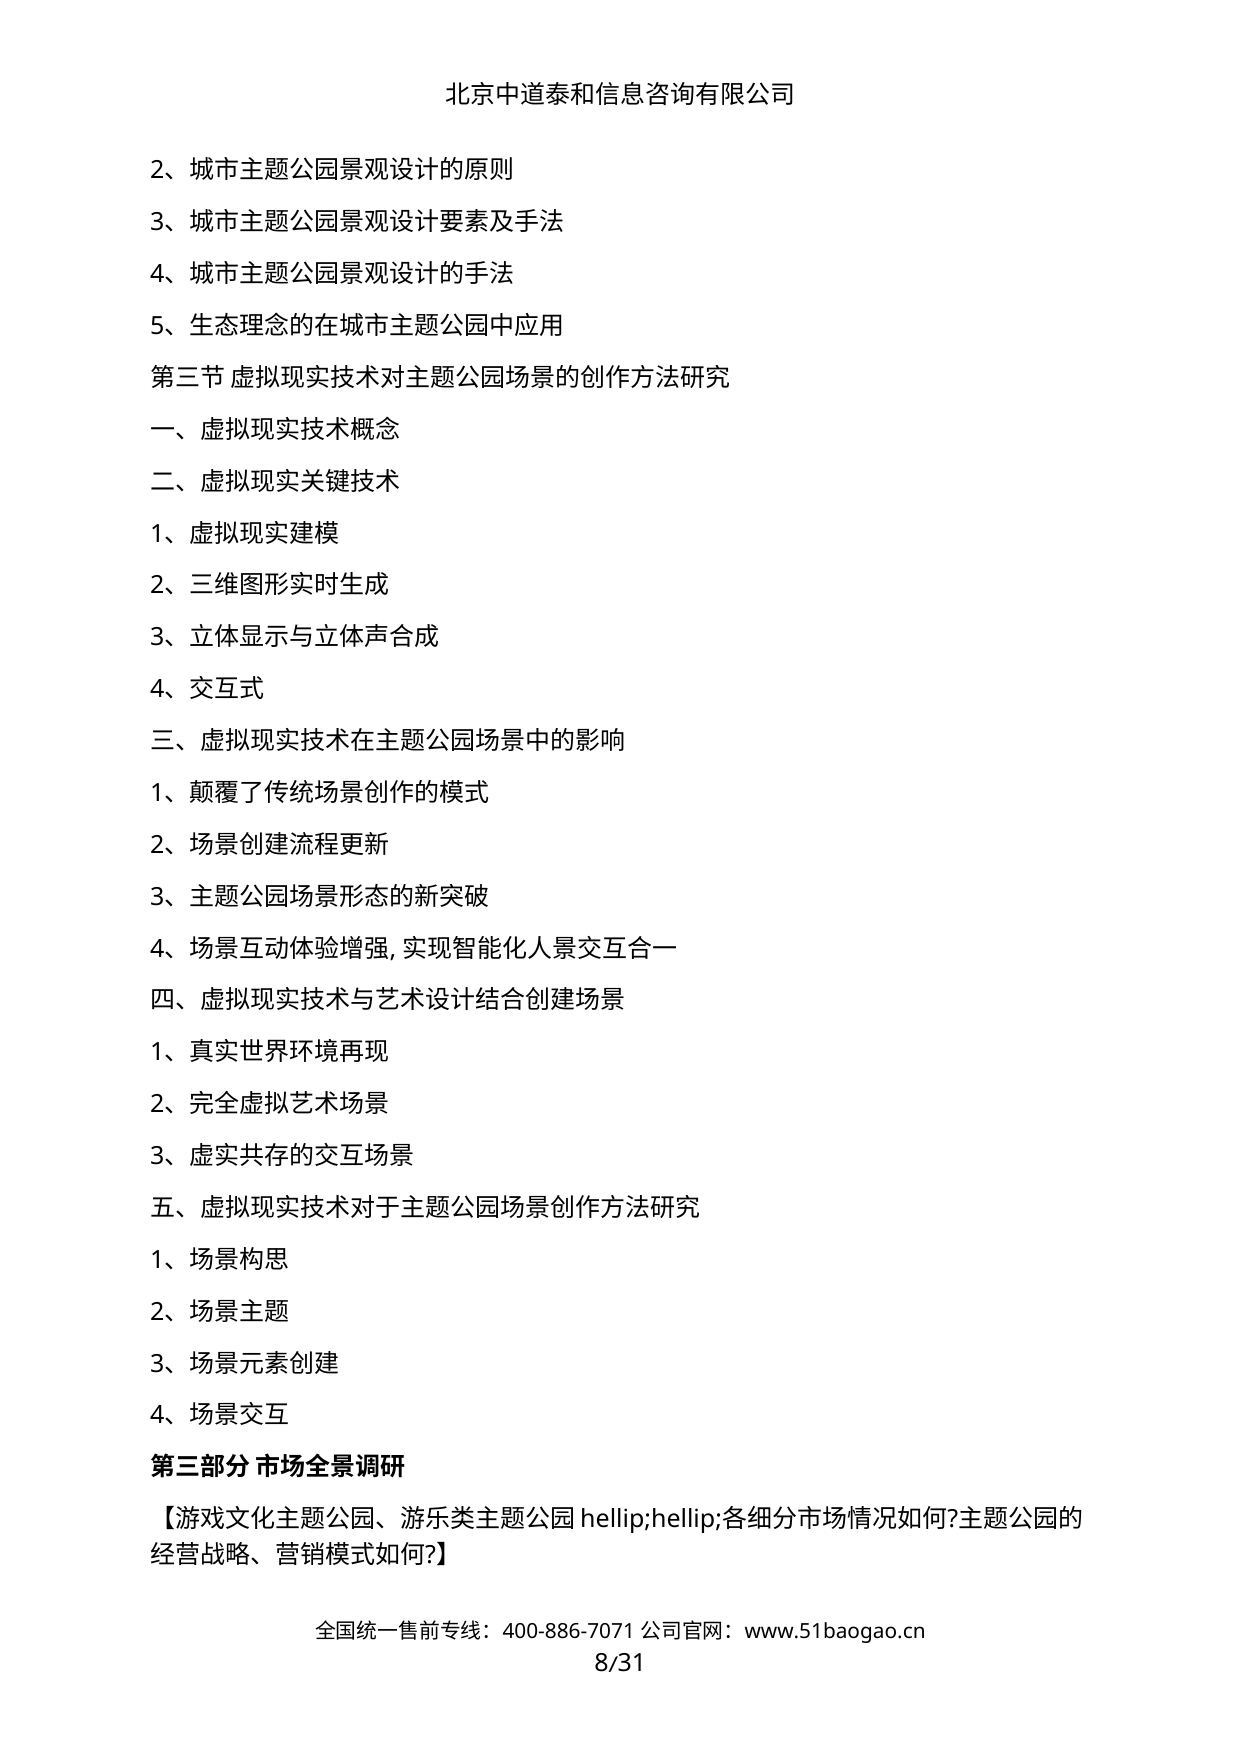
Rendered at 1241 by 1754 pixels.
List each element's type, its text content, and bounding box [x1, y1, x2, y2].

text 第三部分 市场全景调研 [150, 1447, 1090, 1483]
text 二、虚拟现实关键技术 [150, 461, 1090, 497]
text 1、颠覆了传统场景创作的模式 [150, 772, 1090, 809]
text 2、完全虚拟艺术场景 [150, 1084, 1090, 1120]
text 3、主题公园场景形态的新突破 [150, 876, 1090, 912]
text 五、虚拟现实技术对于主题公园场景创作方法研究 [150, 1187, 1090, 1224]
text 【游戏文化主题公园、游乐类主题公园hellip;hellip;各细分市场情况如何?主题公园的经营战略、营销模式如何?】 [150, 1499, 1090, 1571]
text 2、场景主题 [150, 1291, 1090, 1327]
text 4、交互式 [150, 669, 1090, 705]
text 1、场景构思 [150, 1239, 1090, 1276]
text 2、场景创建流程更新 [150, 824, 1090, 861]
text 1、虚拟现实建模 [150, 513, 1090, 549]
text 3、虚实共存的交互场景 [150, 1136, 1090, 1172]
text 3、城市主题公园景观设计要素及手法 [150, 202, 1090, 238]
text 三、虚拟现实技术在主题公园场景中的影响 [150, 721, 1090, 757]
text 4、场景互动体验增强, 实现智能化人景交互合一 [150, 928, 1090, 964]
text 2、三维图形实时生成 [150, 565, 1090, 601]
text 1、真实世界环境再现 [150, 1032, 1090, 1068]
text 4、场景交互 [150, 1395, 1090, 1431]
text 4、城市主题公园景观设计的手法 [150, 254, 1090, 290]
text 第三节 虚拟现实技术对主题公园场景的创作方法研究 [150, 357, 1090, 394]
text 5、生态理念的在城市主题公园中应用 [150, 306, 1090, 342]
text 3、立体显示与立体声合成 [150, 617, 1090, 653]
text 一、虚拟现实技术概念 [150, 409, 1090, 446]
text 2、城市主题公园景观设计的原则 [150, 150, 1090, 186]
text 3、场景元素创建 [150, 1343, 1090, 1379]
text 四、虚拟现实技术与艺术设计结合创建场景 [150, 980, 1090, 1016]
